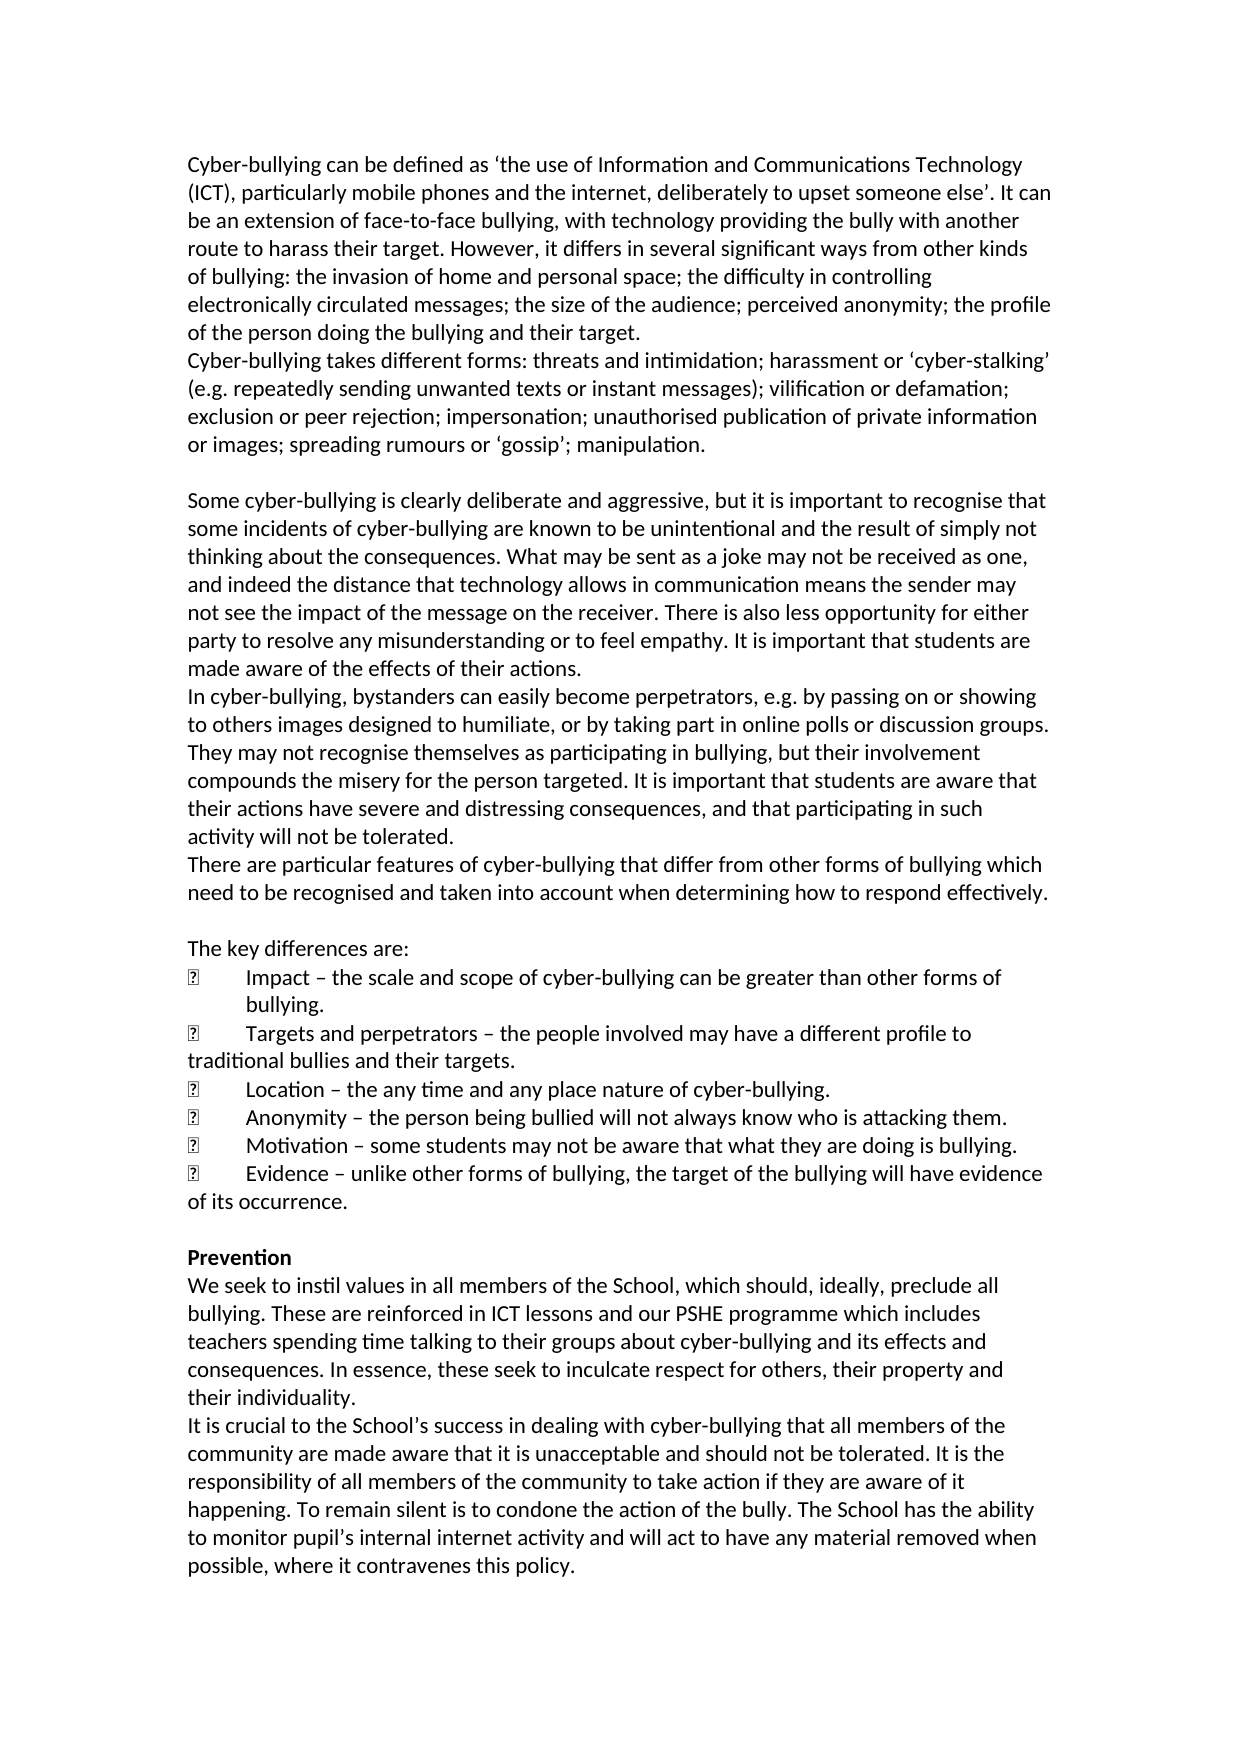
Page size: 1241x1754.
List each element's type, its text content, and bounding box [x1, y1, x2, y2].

text  Evidence – unlike other forms of bullying, the target of the bullying will have evidence of its occurrence. [187, 1159, 1053, 1215]
text In cyber-bullying, bystanders can easily become perpetrators, e.g. by passing on or showing to others images designed to humiliate, or by taking part in online polls or discussion groups. They may not recognise themselves as participating in bullying, but their involvement compounds the misery for the person targeted. It is important that students are aware that their actions have severe and distressing consequences, and that participating in such activity will not be tolerated. [187, 682, 1053, 851]
text There are particular features of cyber-bullying that differ from other forms of bullying which need to be recognised and taken into account when determining how to respond effectively. [187, 851, 1053, 907]
text  Motivation – some students may not be aware that what they are doing is bullying. [187, 1131, 1053, 1159]
text Some cyber-bullying is clearly deliberate and aggressive, but it is important to recognise that some incidents of cyber-bullying are known to be unintentional and the result of simply not thinking about the consequences. What may be sent as a joke may not be received as one, and indeed the distance that technology allows in communication means the sender may not see the impact of the message on the receiver. There is also less opportunity for either party to resolve any misunderstanding or to feel empathy. It is important that students are made aware of the effects of their actions. [187, 486, 1053, 682]
text  Anonymity – the person being bullied will not always know who is attacking them. [187, 1103, 1053, 1131]
text The key differences are: [187, 934, 1053, 963]
text Cyber-bullying can be defined as ‘the use of Information and Communications Technology (ICT), particularly mobile phones and the internet, deliberately to upset someone else’. It can be an extension of face-to-face bullying, with technology providing the bully with another route to harass their target. However, it differs in several significant ways from other kinds of bullying: the invasion of home and personal space; the difficulty in controlling electronically circulated messages; the size of the audience; perceived anonymity; the profile of the person doing the bullying and their target. [187, 150, 1053, 346]
text Prevention [187, 1243, 1053, 1271]
text  Impact – the scale and scope of cyber-bullying can be greater than other forms of bullying. [187, 963, 1053, 1019]
text  Location – the any time and any place nature of cyber-bullying. [187, 1075, 1053, 1103]
text Cyber-bullying takes different forms: threats and intimidation; harassment or ‘cyber-stalking’ (e.g. repeatedly sending unwanted texts or instant messages); vilification or defamation; exclusion or peer rejection; impersonation; unauthorised publication of private information or images; spreading rumours or ‘gossip’; manipulation. [187, 346, 1053, 458]
text We seek to instil values in all members of the School, which should, ideally, preclude all bullying. These are reinforced in ICT lessons and our PSHE programme which includes teachers spending time talking to their groups about cyber-bullying and its effects and consequences. In essence, these seek to inculcate respect for others, their property and their individuality. [187, 1271, 1053, 1411]
text It is crucial to the School’s success in dealing with cyber-bullying that all members of the community are made aware that it is unacceptable and should not be tolerated. It is the responsibility of all members of the community to take action if they are aware of it happening. To remain silent is to condone the action of the bully. The School has the ability to monitor pupil’s internal internet activity and will act to have any material removed when possible, where it contravenes this policy. [187, 1411, 1053, 1579]
text  Targets and perpetrators – the people involved may have a different profile to traditional bullies and their targets. [187, 1019, 1053, 1075]
